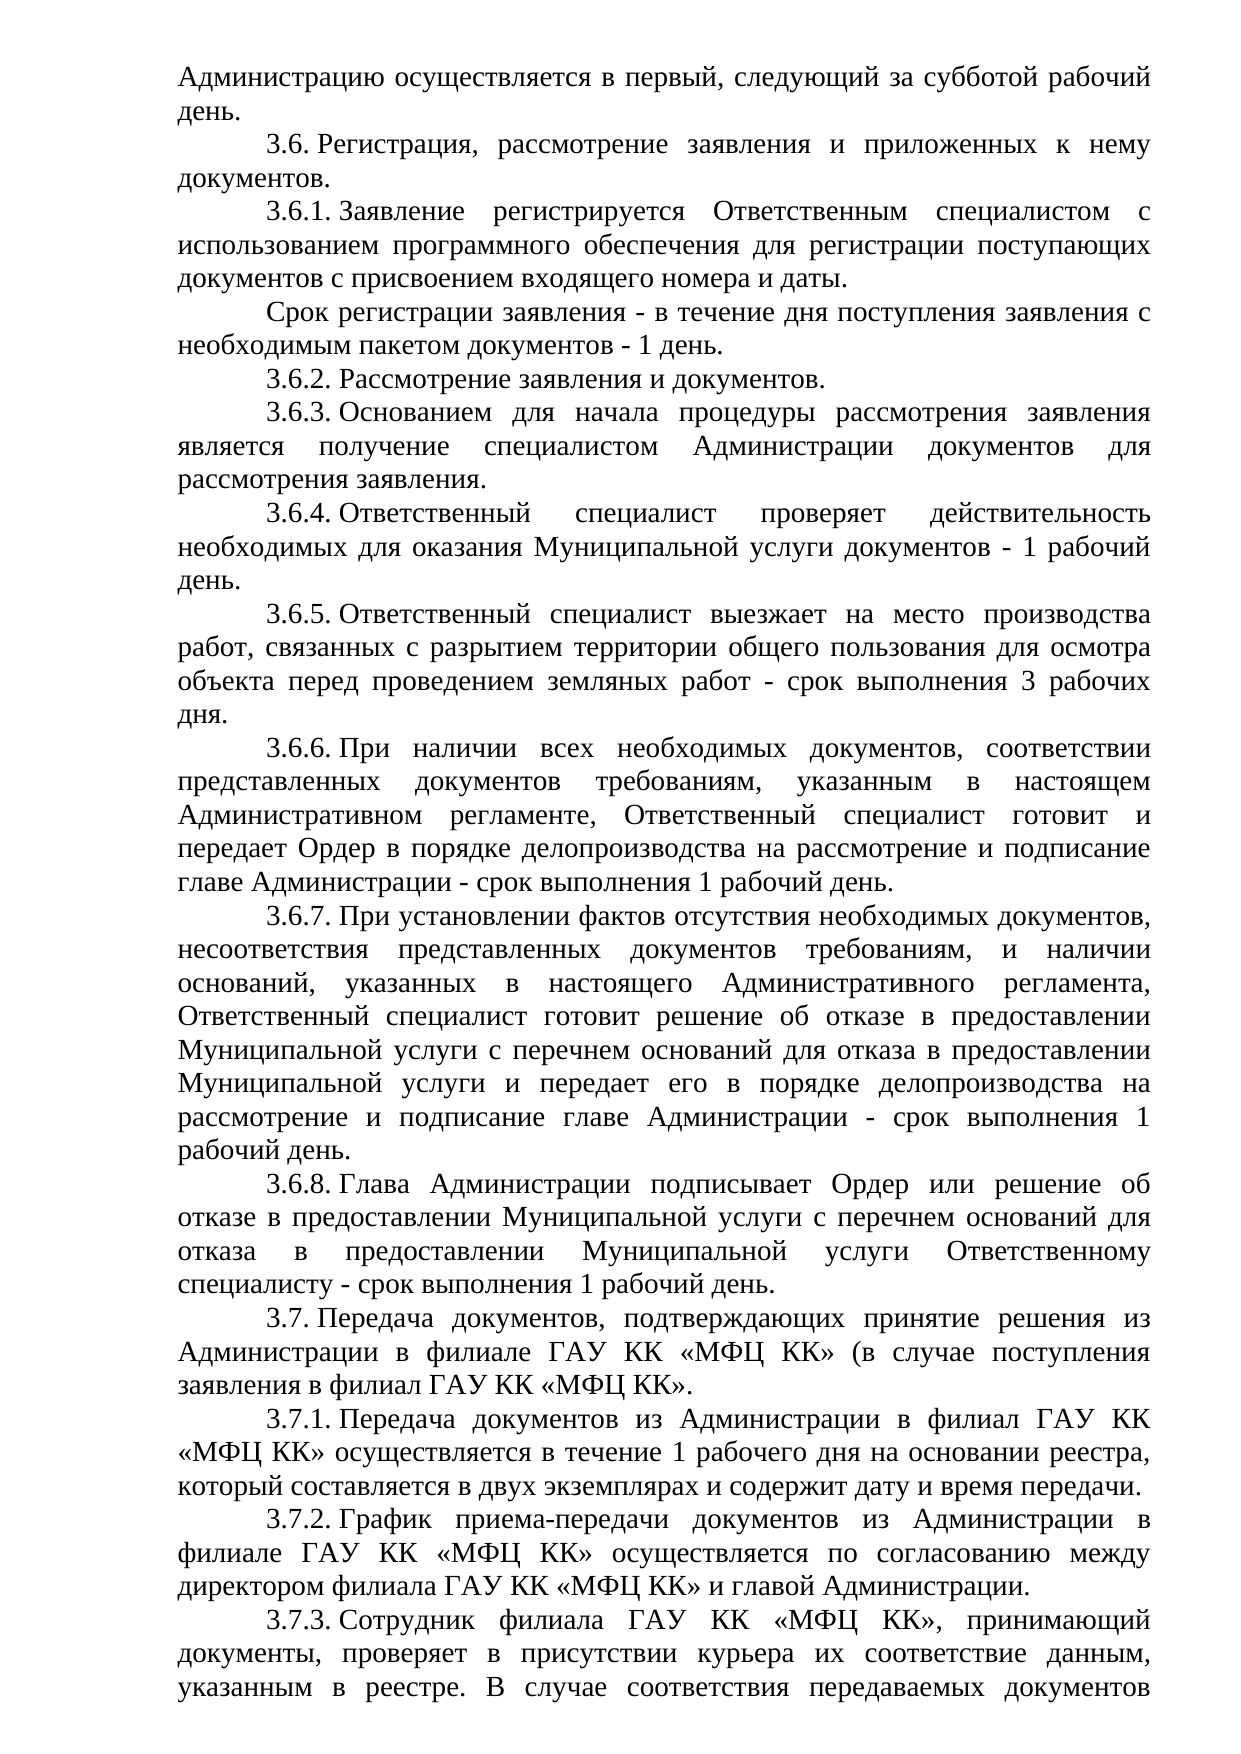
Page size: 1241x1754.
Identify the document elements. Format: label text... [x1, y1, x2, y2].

text 3.6. Регистрация, рассмотрение заявления и приложенных к нему документов. [177, 126, 1152, 193]
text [177, 1602, 1152, 1703]
text 3.7.1. Передача документов из Администрации в филиал ГАУ КК «МФЦ КК» осуществляется в течение 1 рабочего дня на основании реестра, который составляется в двух экземплярах и содержит дату и время передачи. [177, 1401, 1152, 1501]
text 3.6.4. Ответственный специалист проверяет действительность необходимых для оказания Муниципальной услуги документов - 1 рабочий день. [177, 495, 1152, 596]
text Срок регистрации заявления - в течение дня поступления заявления с необходимым пакетом документов - 1 день. [177, 294, 1152, 361]
text 3.6.6. При наличии всех необходимых документов, соответствии представленных документов требованиям, указанным в настоящем Административном регламенте, Ответственный специалист готовит и передает Ордер в порядке делопроизводства на рассмотрение и подписание главе Администрации - срок выполнения 1 рабочий день. [177, 730, 1152, 898]
text 3.7.2. График приема-передачи документов из Администрации в филиале ГАУ КК «МФЦ КК» осуществляется по согласованию между директором филиала ГАУ КК «МФЦ КК» и главой Администрации. [177, 1501, 1152, 1602]
text 3.6.1. Заявление регистрируется Ответственным специалистом с использованием программного обеспечения для регистрации поступающих документов с присвоением входящего номера и даты. [177, 193, 1152, 294]
text 3.6.5. Ответственный специалист выезжает на место производства работ, связанных с разрытием территории общего пользования для осмотра объекта перед проведением земляных работ - срок выполнения 3 рабочих дня. [177, 596, 1152, 730]
text 3.6.3. Основанием для начала процедуры рассмотрения заявления является получение специалистом Администрации документов для рассмотрения заявления. [177, 394, 1152, 495]
text 3.6.7. При установлении фактов отсутствия необходимых документов, несоответствия представленных документов требованиям, и наличии оснований, указанных в настоящего Административного регламента, Ответственный специалист готовит решение об отказе в предоставлении Муниципальной услуги с перечнем оснований для отказа в предоставлении Муниципальной услуги и передает его в порядке делопроизводства на рассмотрение и подписание главе Администрации - срок выполнения 1 рабочий день. [177, 898, 1152, 1166]
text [177, 59, 1152, 126]
text 3.6.8. Глава Администрации подписывает Ордер или решение об отказе в предоставлении Муниципальной услуги с перечнем оснований для отказа в предоставлении Муниципальной услуги Ответственному специалисту - срок выполнения 1 рабочий день. [177, 1166, 1152, 1300]
text 3.6.2. Рассмотрение заявления и документов. [177, 361, 1152, 394]
text 3.7. Передача документов, подтверждающих принятие решения из Администрации в филиале ГАУ КК «МФЦ КК» (в случае поступления заявления в филиал ГАУ КК «МФЦ КК». [177, 1300, 1152, 1401]
